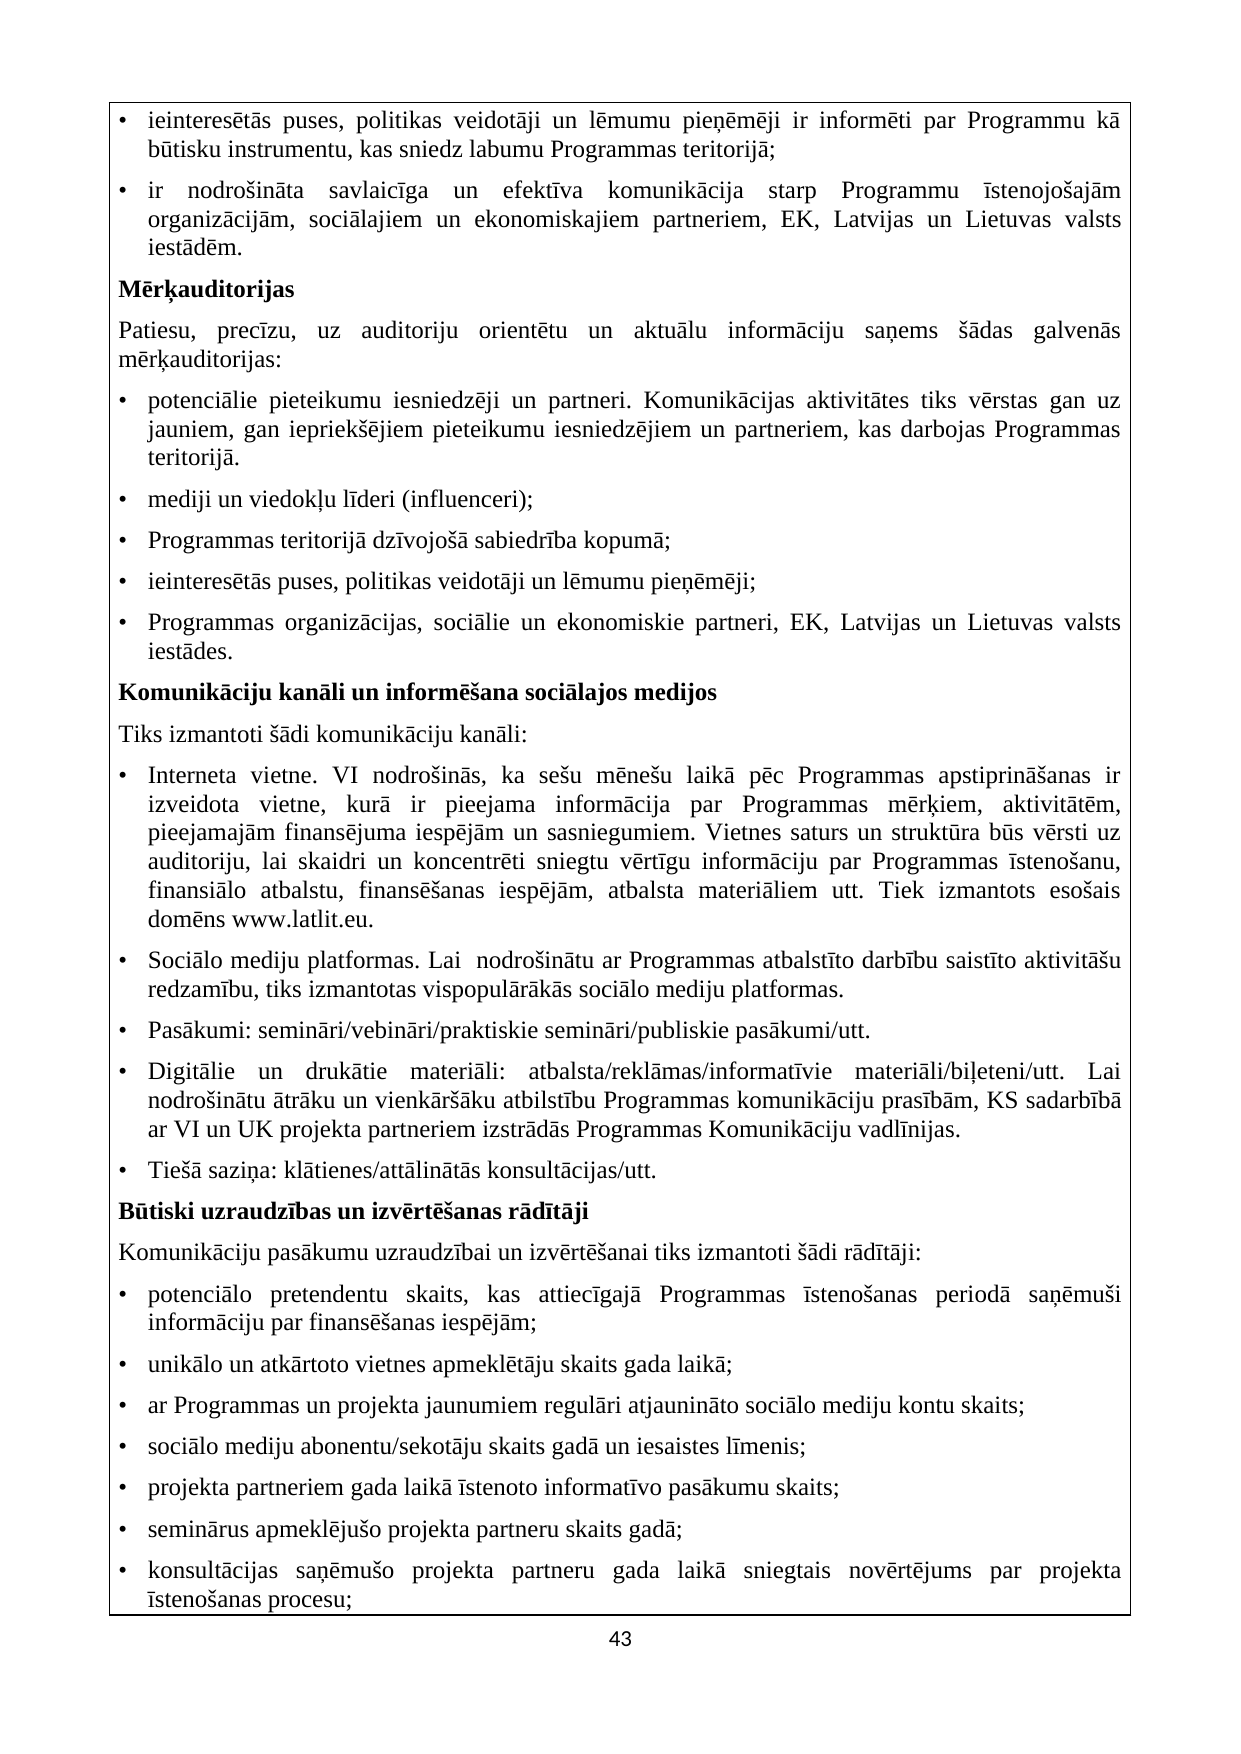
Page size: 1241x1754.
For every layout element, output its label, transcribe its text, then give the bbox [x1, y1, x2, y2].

text • potenciālo pretendentu skaits, kas attiecīgajā Programmas īstenošanas periodā saņēmuši informāciju par finansēšanas iespējām; [110, 1276, 1130, 1336]
text Komunikāciju pasākumu uzraudzībai un izvērtēšanai tiks izmantoti šādi rādītāji: [110, 1234, 1130, 1266]
text • Interneta vietne. VI nodrošinās, ka sešu mēnešu laikā pēc Programmas apstiprināšanas ir izveidota vietne, kurā ir pieejama informācija par Programmas mērķiem, aktivitātēm, pieejamajām finansējuma iespējām un sasniegumiem. Vietnes saturs un struktūra būs vērsti uz auditoriju, lai skaidri un koncentrēti sniegtu vērtīgu informāciju par Programmas īstenošanu, finansiālo atbalstu, finansēšanas iespējām, atbalsta materiāliem utt. Tiek izmantots esošais domēns www.latlit.eu. [110, 757, 1130, 932]
text Būtiski uzraudzības un izvērtēšanas rādītāji [110, 1193, 1130, 1225]
text • ieinteresētās puses, politikas veidotāji un lēmumu pieņēmēji ir informēti par Programmu kā būtisku instrumentu, kas sniedz labumu Programmas teritorijā; [110, 103, 1130, 162]
text • Pasākumi: semināri/vebināri/praktiskie semināri/publiskie pasākumi/utt. [110, 1012, 1130, 1044]
text • sociālo mediju abonentu/sekotāju skaits gadā un iesaistes līmenis; [110, 1428, 1130, 1460]
text Tiks izmantoti šādi komunikāciju kanāli: [110, 716, 1130, 747]
text • Programmas organizācijas, sociālie un ekonomiskie partneri, EK, Latvijas un Lietuvas valsts iestādes. [110, 604, 1130, 665]
text • ieinteresētās puses, politikas veidotāji un lēmumu pieņēmēji; [110, 563, 1130, 595]
text • mediji un viedokļu līderi (influenceri); [110, 481, 1130, 512]
text • unikālo un atkārtoto vietnes apmeklētāju skaits gada laikā; [110, 1346, 1130, 1377]
text Komunikāciju kanāli un informēšana sociālajos medijos [110, 674, 1130, 706]
text • Sociālo mediju platformas. Lai nodrošinātu ar Programmas atbalstīto darbību saistīto aktivitāšu redzamību, tiks izmantotas vispopulārākās sociālo mediju platformas. [110, 942, 1130, 1002]
text • seminārus apmeklējušo projekta partneru skaits gadā; [110, 1511, 1130, 1542]
text Mērķauditorijas [110, 271, 1130, 302]
text Patiesu, precīzu, uz auditoriju orientētu un aktuālu informāciju saņems šādas galvenās mērķauditorijas: [110, 312, 1130, 372]
text • ar Programmas un projekta jaunumiem regulāri atjaunināto sociālo mediju kontu skaits; [110, 1387, 1130, 1419]
text • projekta partneriem gada laikā īstenoto informatīvo pasākumu skaits; [110, 1469, 1130, 1501]
text • ir nodrošināta savlaicīga un efektīva komunikācija starp Programmu īstenojošajām organizācijām, sociālajiem un ekonomiskajiem partneriem, EK, Latvijas un Lietuvas valsts iestādēm. [110, 172, 1130, 261]
text • Tiešā saziņa: klātienes/attālinātās konsultācijas/utt. [110, 1152, 1130, 1184]
text • potenciālie pieteikumu iesniedzēji un partneri. Komunikācijas aktivitātes tiks vērstas gan uz jauniem, gan iepriekšējiem pieteikumu iesniedzējiem un partneriem, kas darbojas Programmas teritorijā. [110, 382, 1130, 471]
text • Digitālie un drukātie materiāli: atbalsta/reklāmas/informatīvie materiāli/biļeteni/utt. Lai nodrošinātu ātrāku un vienkāršāku atbilstību Programmas komunikāciju prasībām, KS sadarbībā ar VI un UK projekta partneriem izstrādās Programmas Komunikāciju vadlīnijas. [110, 1053, 1130, 1142]
text • konsultācijas saņēmušo projekta partneru gada laikā sniegtais novērtējums par projekta īstenošanas procesu; [110, 1552, 1130, 1614]
text • Programmas teritorijā dzīvojošā sabiedrība kopumā; [110, 522, 1130, 554]
